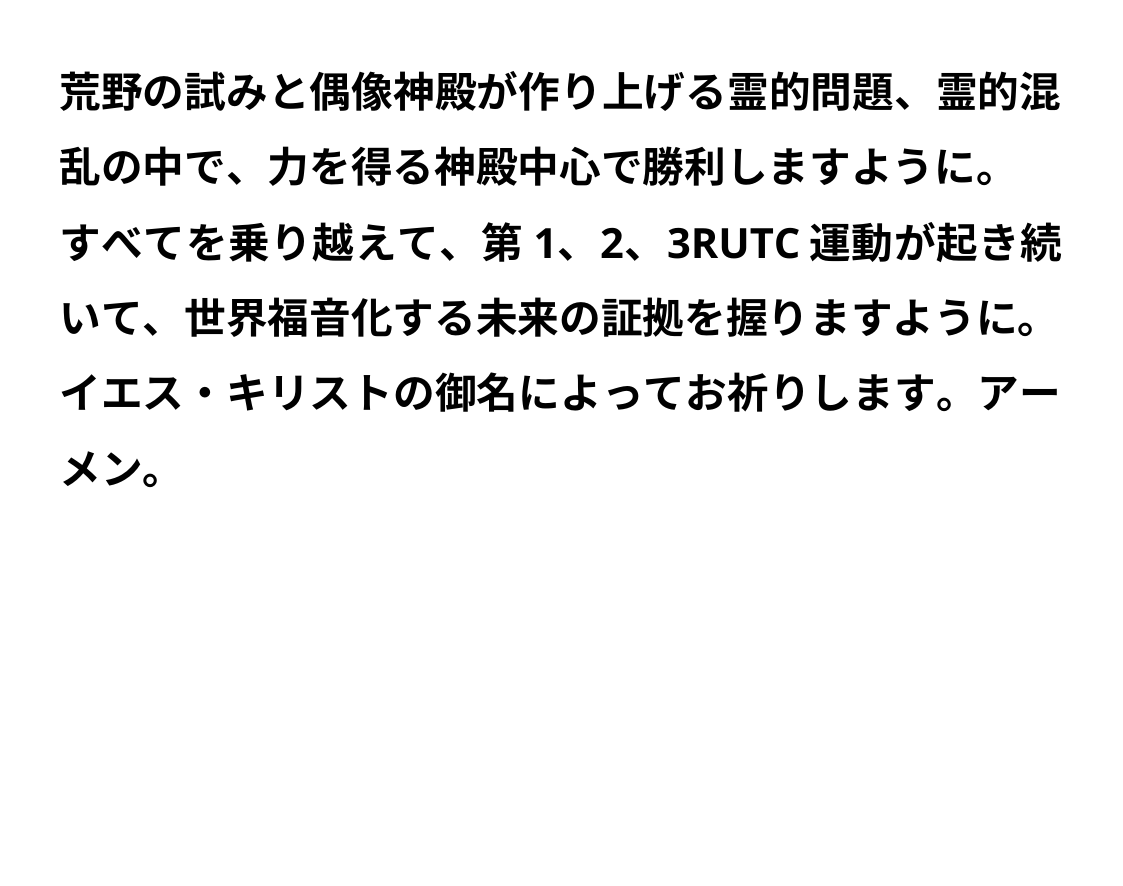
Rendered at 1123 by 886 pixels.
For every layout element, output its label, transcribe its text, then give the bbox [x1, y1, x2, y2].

text イエス・キリストの御名によってお祈りします。アーメン。 [59, 361, 1063, 496]
text 荒野の試みと偶像神殿が作り上げる霊的問題、霊的混乱の中で、力を得る神殿中心で勝利しますように。 [59, 59, 1063, 195]
text すべてを乗り越えて、第1、2、3RUTC運動が起き続いて、世界福音化する未来の証拠を握りますように。 [59, 210, 1063, 346]
